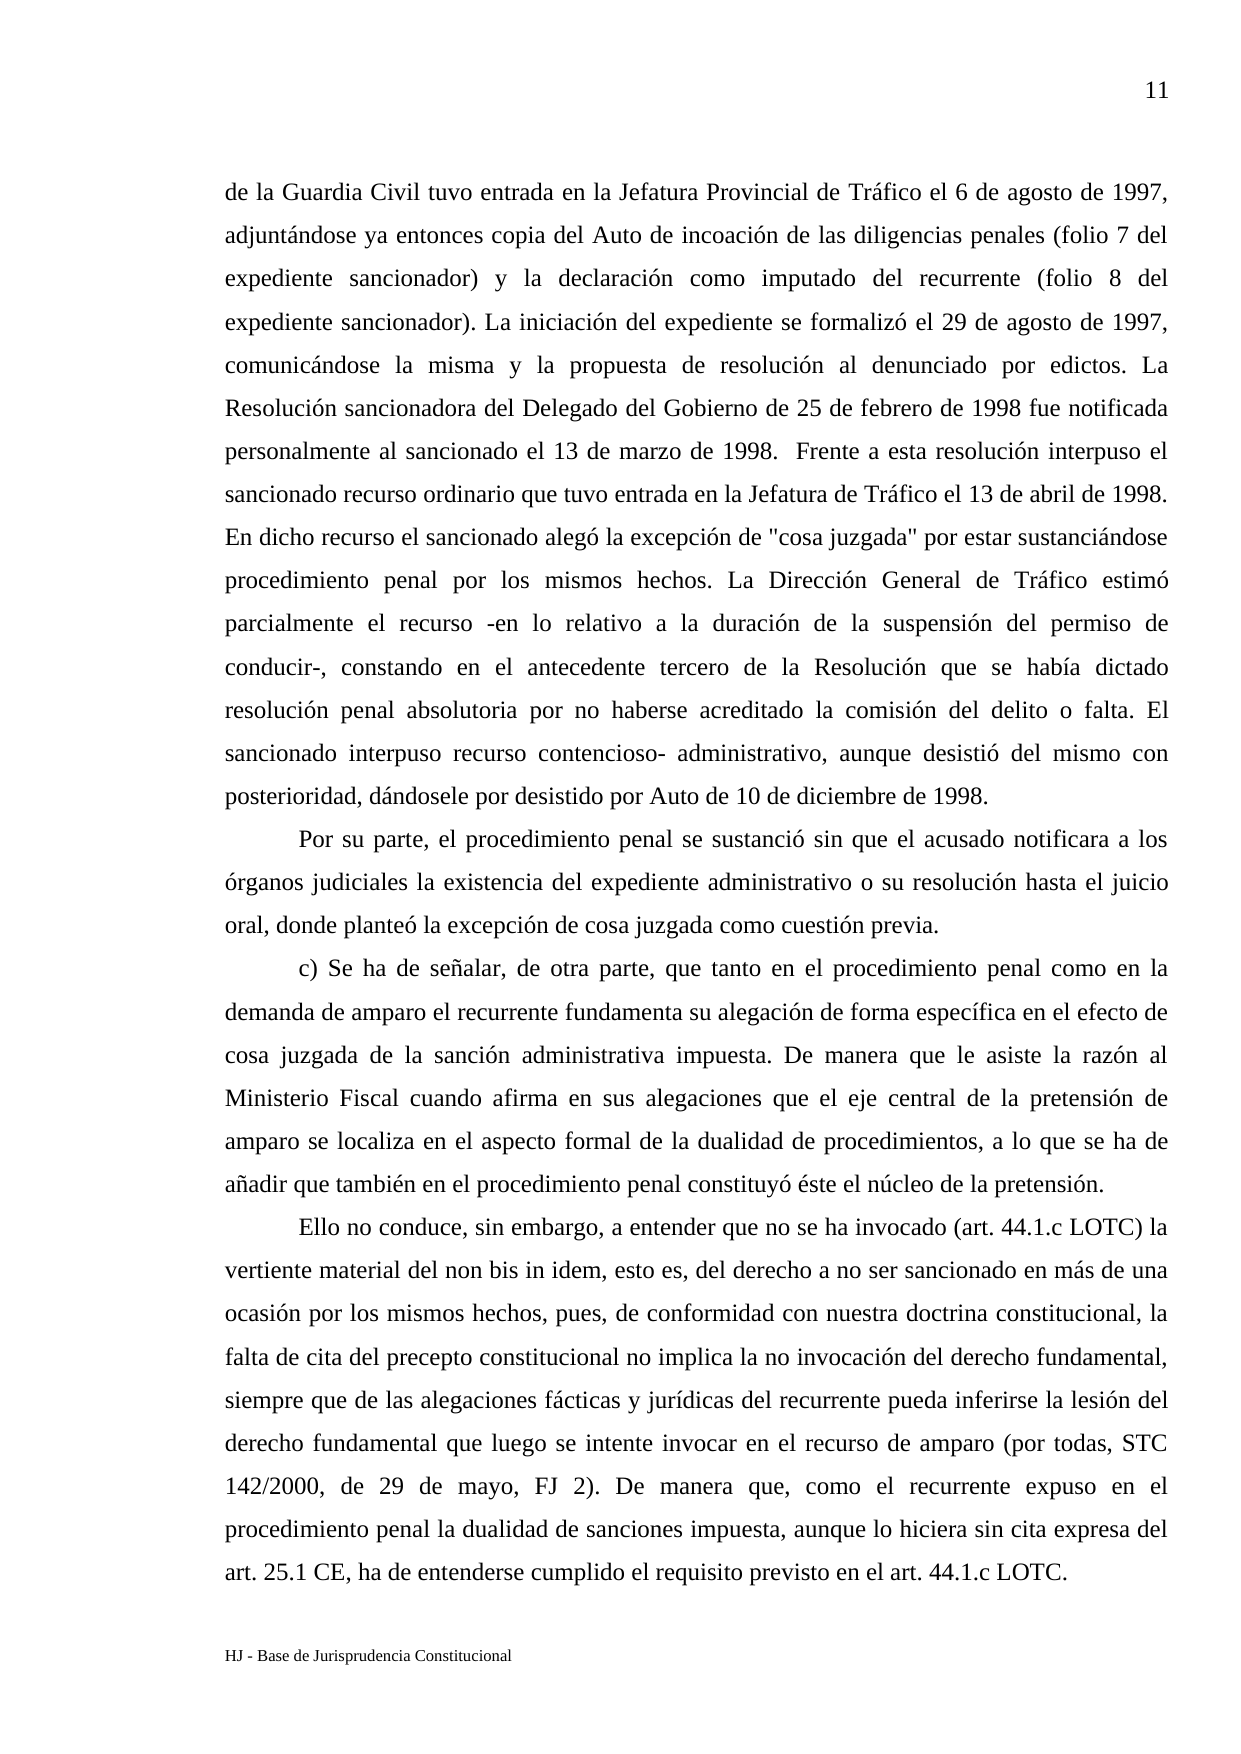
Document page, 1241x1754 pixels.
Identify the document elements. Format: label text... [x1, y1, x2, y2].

text Ello no conduce, sin embargo, a entender que no se ha invocado (art. 44.1.c LOTC) la vertiente material del non bis in idem, esto es, del derecho a no ser sancionado en más de una ocasión por los mismos hechos, pues, de conformidad con nuestra doctrina constitucional, la falta de cita del precepto constitucional no implica la no invocación del derecho fundamental, siempre que de las alegaciones fácticas y jurídicas del recurrente pueda inferirse la lesión del derecho fundamental que luego se intente invocar en el recurso de amparo (por todas, STC 142/2000, de 29 de mayo, FJ 2). De manera que, como el recurrente expuso en el procedimiento penal la dualidad de sanciones impuesta, aunque lo hiciera sin cita expresa del art. 25.1 CE, ha de entenderse cumplido el requisito previsto en el art. 44.1.c LOTC. [224, 1212, 1169, 1586]
text Por su parte, el procedimiento penal se sustanció sin que el acusado notificara a los órganos judiciales la existencia del expediente administrativo o su resolución hasta el juicio oral, donde planteó la excepción de cosa juzgada como cuestión previa. [224, 824, 1169, 939]
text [224, 177, 1169, 810]
text c) Se ha de señalar, de otra parte, que tanto en el procedimiento penal como en la demanda de amparo el recurrente fundamenta su alegación de forma específica en el efecto de cosa juzgada de la sanción administrativa impuesta. De manera que le asiste la razón al Ministerio Fiscal cuando afirma en sus alegaciones que el eje central de la pretensión de amparo se localiza en el aspecto formal de la dualidad de procedimientos, a lo que se ha de añadir que también en el procedimiento penal constituyó éste el núcleo de la pretensión. [224, 953, 1169, 1198]
